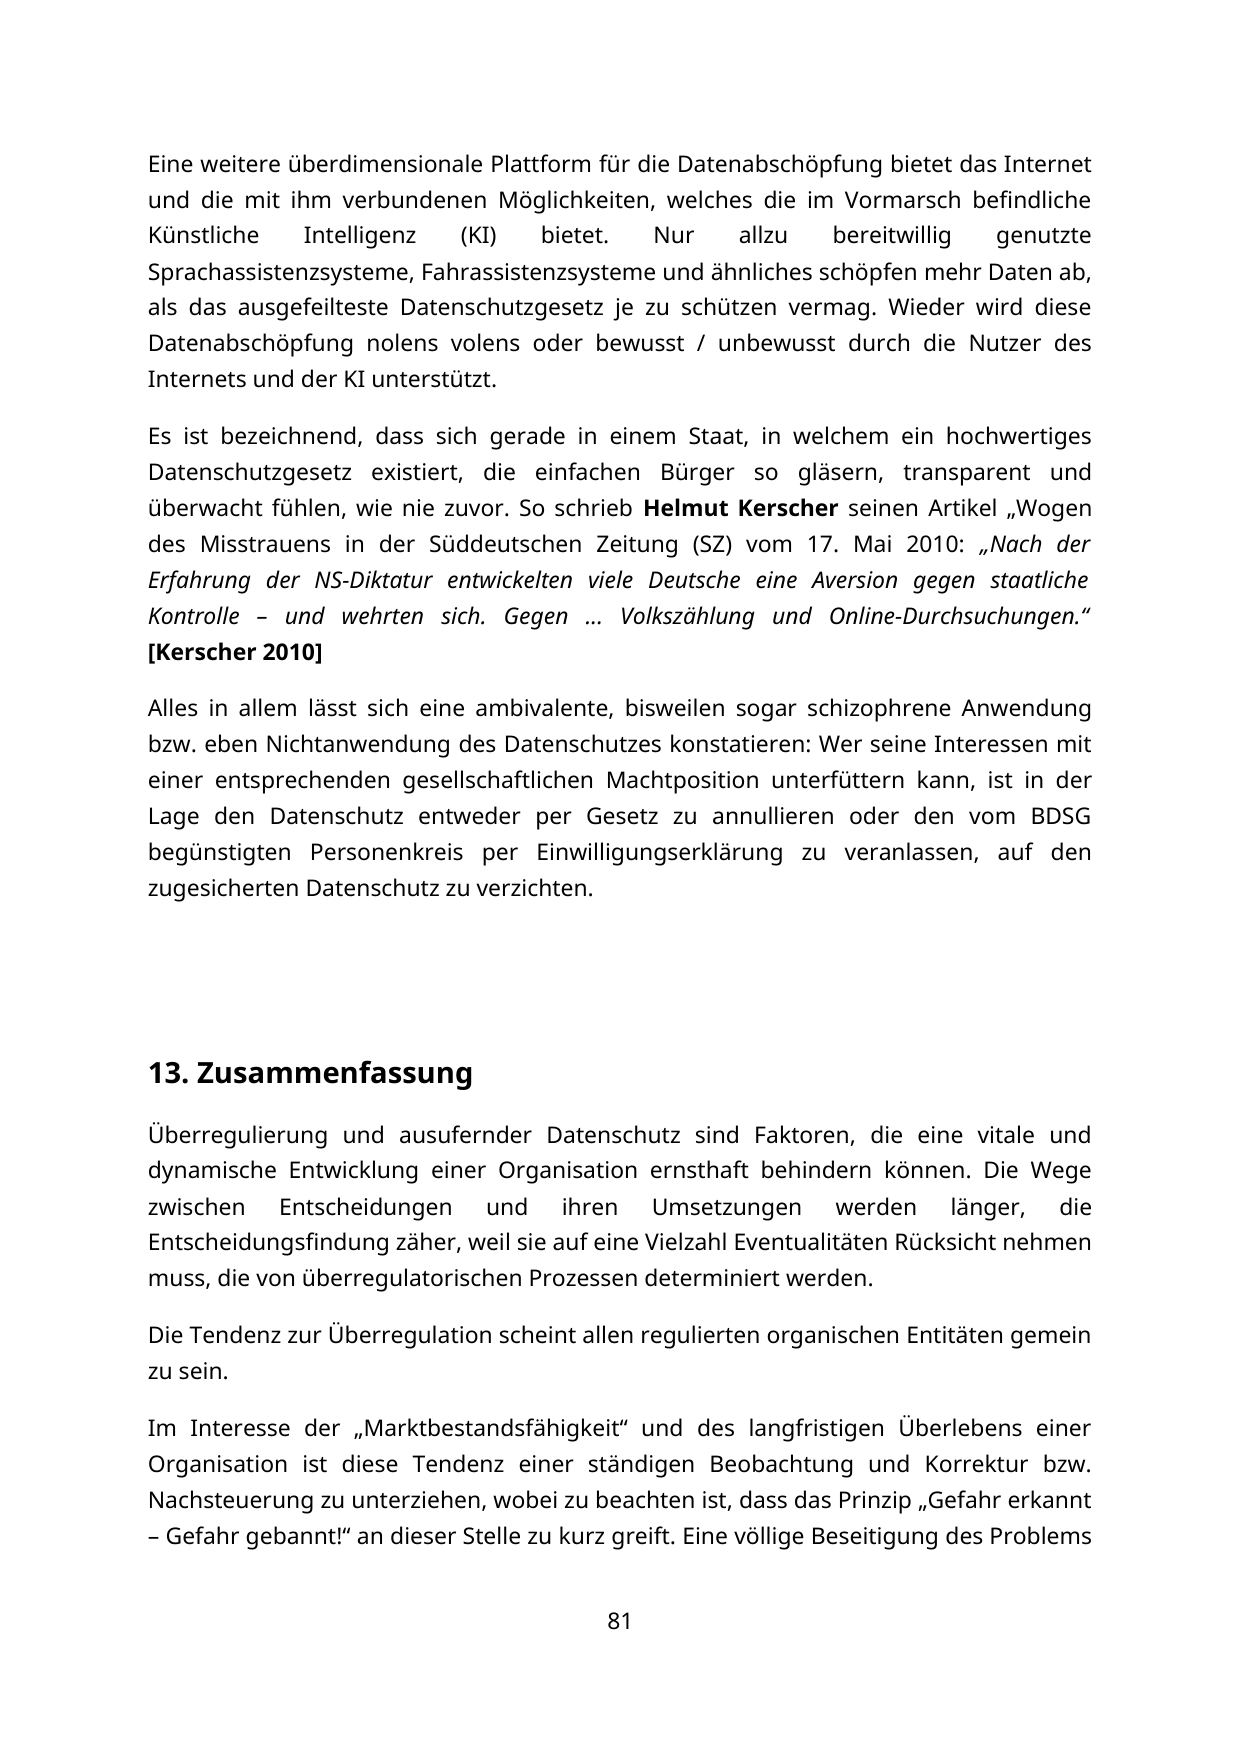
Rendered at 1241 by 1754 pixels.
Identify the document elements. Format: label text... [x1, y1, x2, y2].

text 13. Zusammenfassung [148, 1052, 1093, 1092]
text Alles in allem lässt sich eine ambivalente, bisweilen sogar schizophrene Anwendung bzw. eben Nichtanwendung des Datenschutzes konstatieren: Wer seine Interessen mit einer entsprechenden gesellschaftlichen Machtposition unterfüttern kann, ist in der Lage den Datenschutz entweder per Gesetz zu annullieren oder den vom BDSG begünstigten Personenkreis per Einwilligungserklärung zu veranlassen, auf den zugesicherten Datenschutz zu verzichten. [148, 692, 1093, 903]
text Es ist bezeichnend, dass sich gerade in einem Staat, in welchem ein hochwertiges Datenschutzgesetz existiert, die einfachen Bürger so gläsern, transparent und überwacht fühlen, wie nie zuvor. So schrieb Helmut Kerscher seinen Artikel „Wogen des Misstrauens in der Süddeutschen Zeitung (SZ) vom 17. Mai 2010: „Nach der Erfahrung der NS-Diktatur entwickelten viele Deutsche eine Aversion gegen staatliche Kontrolle – und wehrten sich. Gegen ... Volkszählung und Online-Durchsuchungen.“ [Kerscher 2010] [148, 420, 1093, 667]
text Überregulierung und ausufernder Datenschutz sind Faktoren, die eine vitale und dynamische Entwicklung einer Organisation ernsthaft behindern können. Die Wege zwischen Entscheidungen und ihren Umsetzungen werden länger, die Entscheidungsfindung zäher, weil sie auf eine Vielzahl Eventualitäten Rücksicht nehmen muss, die von überregulatorischen Prozessen determiniert werden. [148, 1118, 1093, 1293]
text Eine weitere überdimensionale Plattform für die Datenabschöpfung bietet das Internet und die mit ihm verbundenen Möglichkeiten, welches die im Vormarsch befindliche Künstliche Intelligenz (KI) bietet. Nur allzu bereitwillig genutzte Sprachassistenzsysteme, Fahrassistenzsysteme und ähnliches schöpfen mehr Daten ab, als das ausgefeilteste Datenschutzgesetz je zu schützen vermag. Wieder wird diese Datenabschöpfung nolens volens oder bewusst / unbewusst durch die Nutzer des Internets und der KI unterstützt. [148, 148, 1093, 394]
text Die Tendenz zur Überregulation scheint allen regulierten organischen Entitäten gemein zu sein. [148, 1319, 1093, 1386]
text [148, 1412, 1093, 1551]
